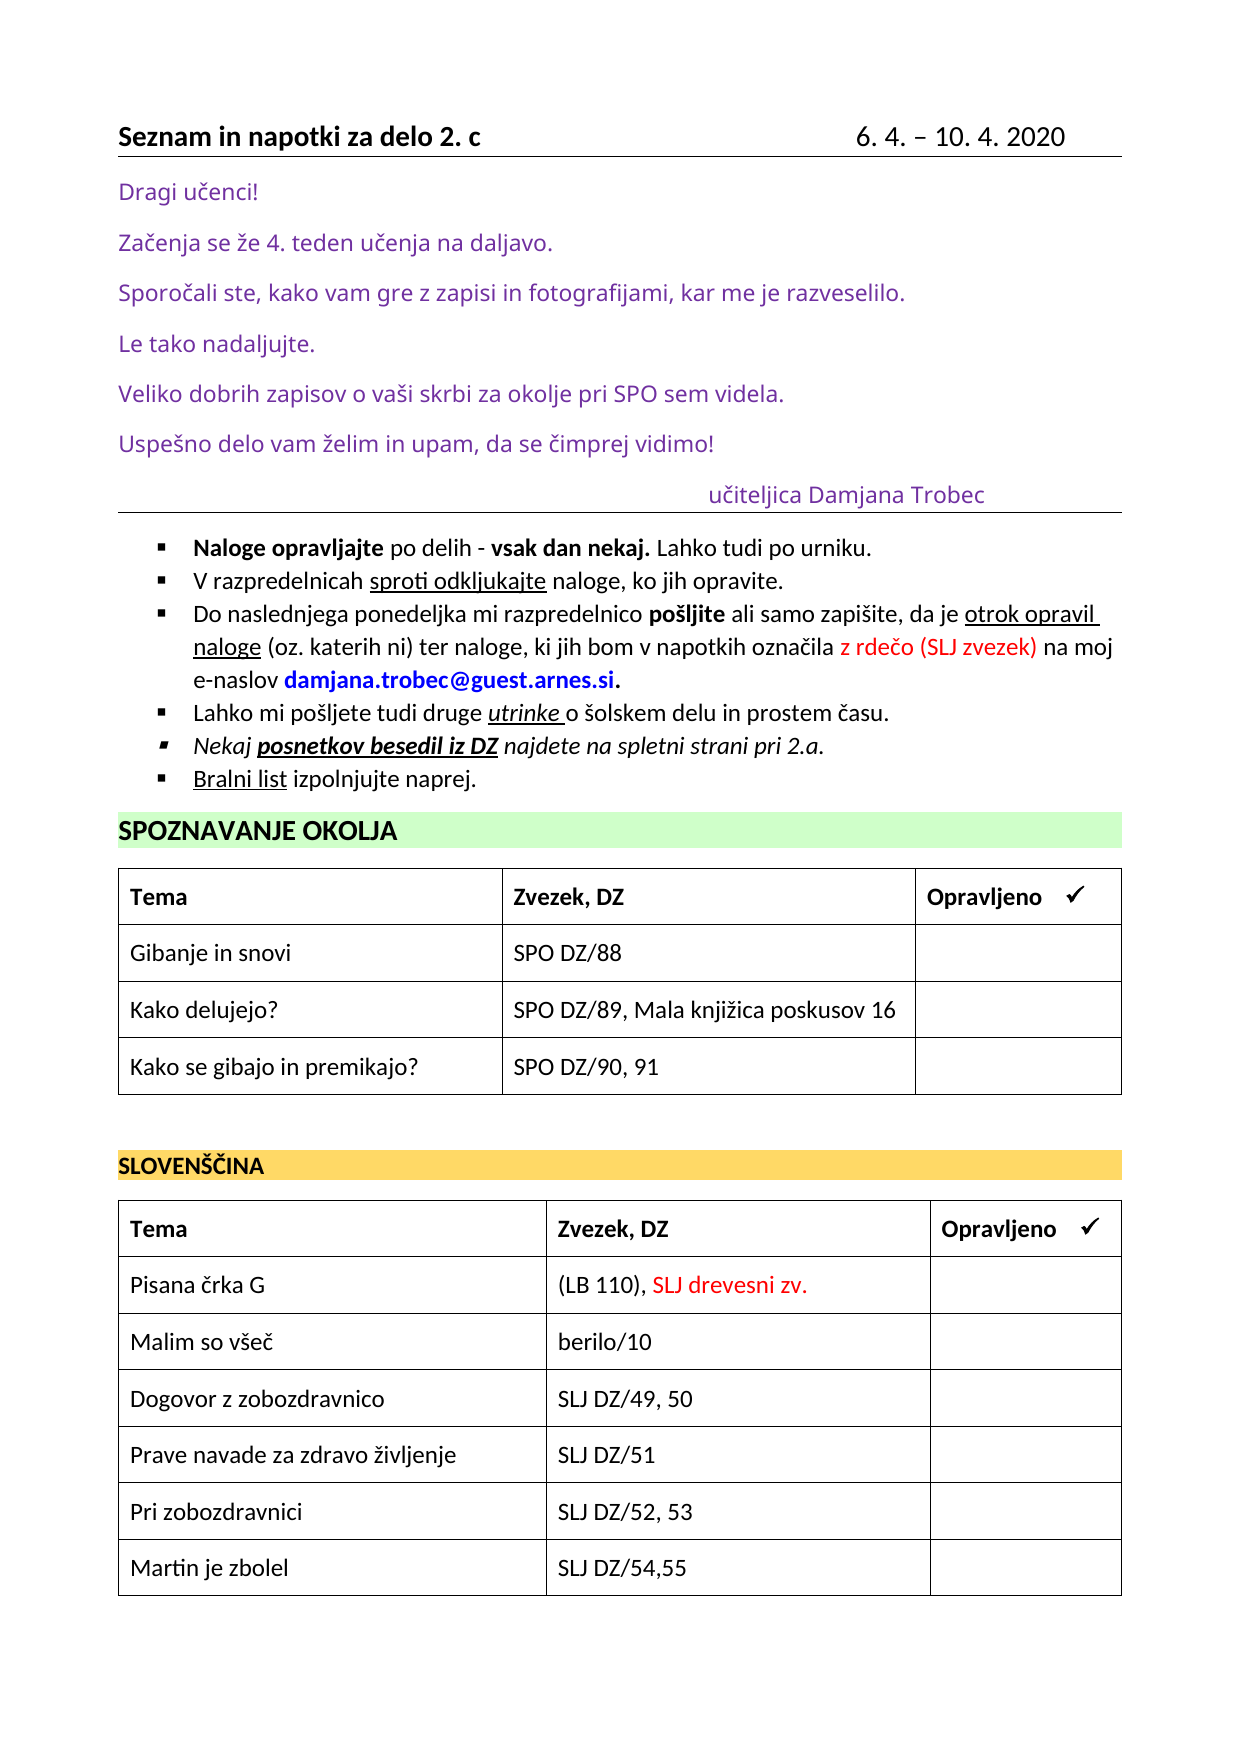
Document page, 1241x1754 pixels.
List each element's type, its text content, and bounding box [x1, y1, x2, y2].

table_cell Malim so všeč [119, 1314, 546, 1369]
table_cell Pisana črka G [119, 1257, 546, 1313]
list V razpredelnicah sproti odkljukajte naloge, ko jih opravite. [156, 565, 1122, 596]
table_cell berilo/10 [547, 1314, 930, 1369]
table_header Zvezek, DZ [503, 869, 915, 924]
table_cell SLJ DZ/52, 53 [547, 1483, 930, 1539]
text Le tako nadaljujte. [118, 328, 1122, 359]
table_cell SLJ DZ/51 [547, 1427, 930, 1482]
list Lahko mi pošljete tudi druge utrinke o šolskem delu in prostem času. [156, 697, 1122, 727]
table_cell SPO DZ/90, 91 [503, 1038, 915, 1094]
table_cell [931, 1427, 1121, 1482]
table_cell [916, 925, 1121, 981]
table_cell Kako se gibajo in premikajo? [119, 1038, 502, 1094]
table_header Opravljeno [916, 869, 1121, 924]
text Seznam in napotki za delo 2. c 6. 4. – 10. 4. 2020 [118, 118, 1122, 156]
list Nekaj posnetkov besedil iz DZ najdete na spletni strani pri 2.a. [156, 730, 1122, 760]
list Do naslednjega ponedeljka mi razpredelnico pošljite ali samo zapišite, da je otrok opravil naloge (oz. katerih ni) ter naloge, ki jih bom v napotkih označila z rdečo (SLJ zvezek) na moj e-naslov damjana.trobec@guest.arnes.si. [156, 598, 1122, 694]
table_cell [916, 1038, 1121, 1094]
table_cell Gibanje in snovi [119, 925, 502, 981]
table_cell [931, 1257, 1121, 1313]
table_cell SPO DZ/89, Mala knjižica poskusov 16 [503, 982, 915, 1037]
text učiteljica Damjana Trobec [118, 479, 1122, 512]
table_cell SLJ DZ/49, 50 [547, 1370, 930, 1426]
text Začenja se že 4. teden učenja na daljavo. [118, 227, 1122, 258]
table_cell Prave navade za zdravo življenje [119, 1427, 546, 1482]
table_header Tema [119, 1201, 546, 1256]
table_cell SPO DZ/88 [503, 925, 915, 981]
table_cell [931, 1540, 1121, 1595]
table_header Opravljeno [931, 1201, 1121, 1256]
text Uspešno delo vam želim in upam, da se čimprej vidimo! [118, 428, 1122, 460]
table_cell [916, 982, 1121, 1037]
table_cell [931, 1370, 1121, 1426]
table_cell Martin je zbolel [119, 1540, 546, 1595]
text SPOZNAVANJE OKOLJA [118, 812, 1122, 848]
text Sporočali ste, kako vam gre z zapisi in fotografijami, kar me je razveselilo. [118, 277, 1122, 308]
table_cell Pri zobozdravnici [119, 1483, 546, 1539]
table_header Tema [119, 869, 502, 924]
table_cell (LB 110), SLJ drevesni zv. [547, 1257, 930, 1313]
table_header Zvezek, DZ [547, 1201, 930, 1256]
text Dragi učenci! [118, 176, 1122, 208]
table_cell Kako delujejo? [119, 982, 502, 1037]
table_cell SLJ DZ/54,55 [547, 1540, 930, 1595]
table_cell [931, 1483, 1121, 1539]
table_cell Dogovor z zobozdravnico [119, 1370, 546, 1426]
table_cell [931, 1314, 1121, 1369]
text SLOVENŠČINA [118, 1150, 1122, 1180]
text Veliko dobrih zapisov o vaši skrbi za okolje pri SPO sem videla. [118, 378, 1122, 409]
list Naloge opravljajte po delih - vsak dan nekaj. Lahko tudi po urniku. [156, 532, 1122, 563]
list Bralni list izpolnjujte naprej. [156, 763, 1122, 793]
